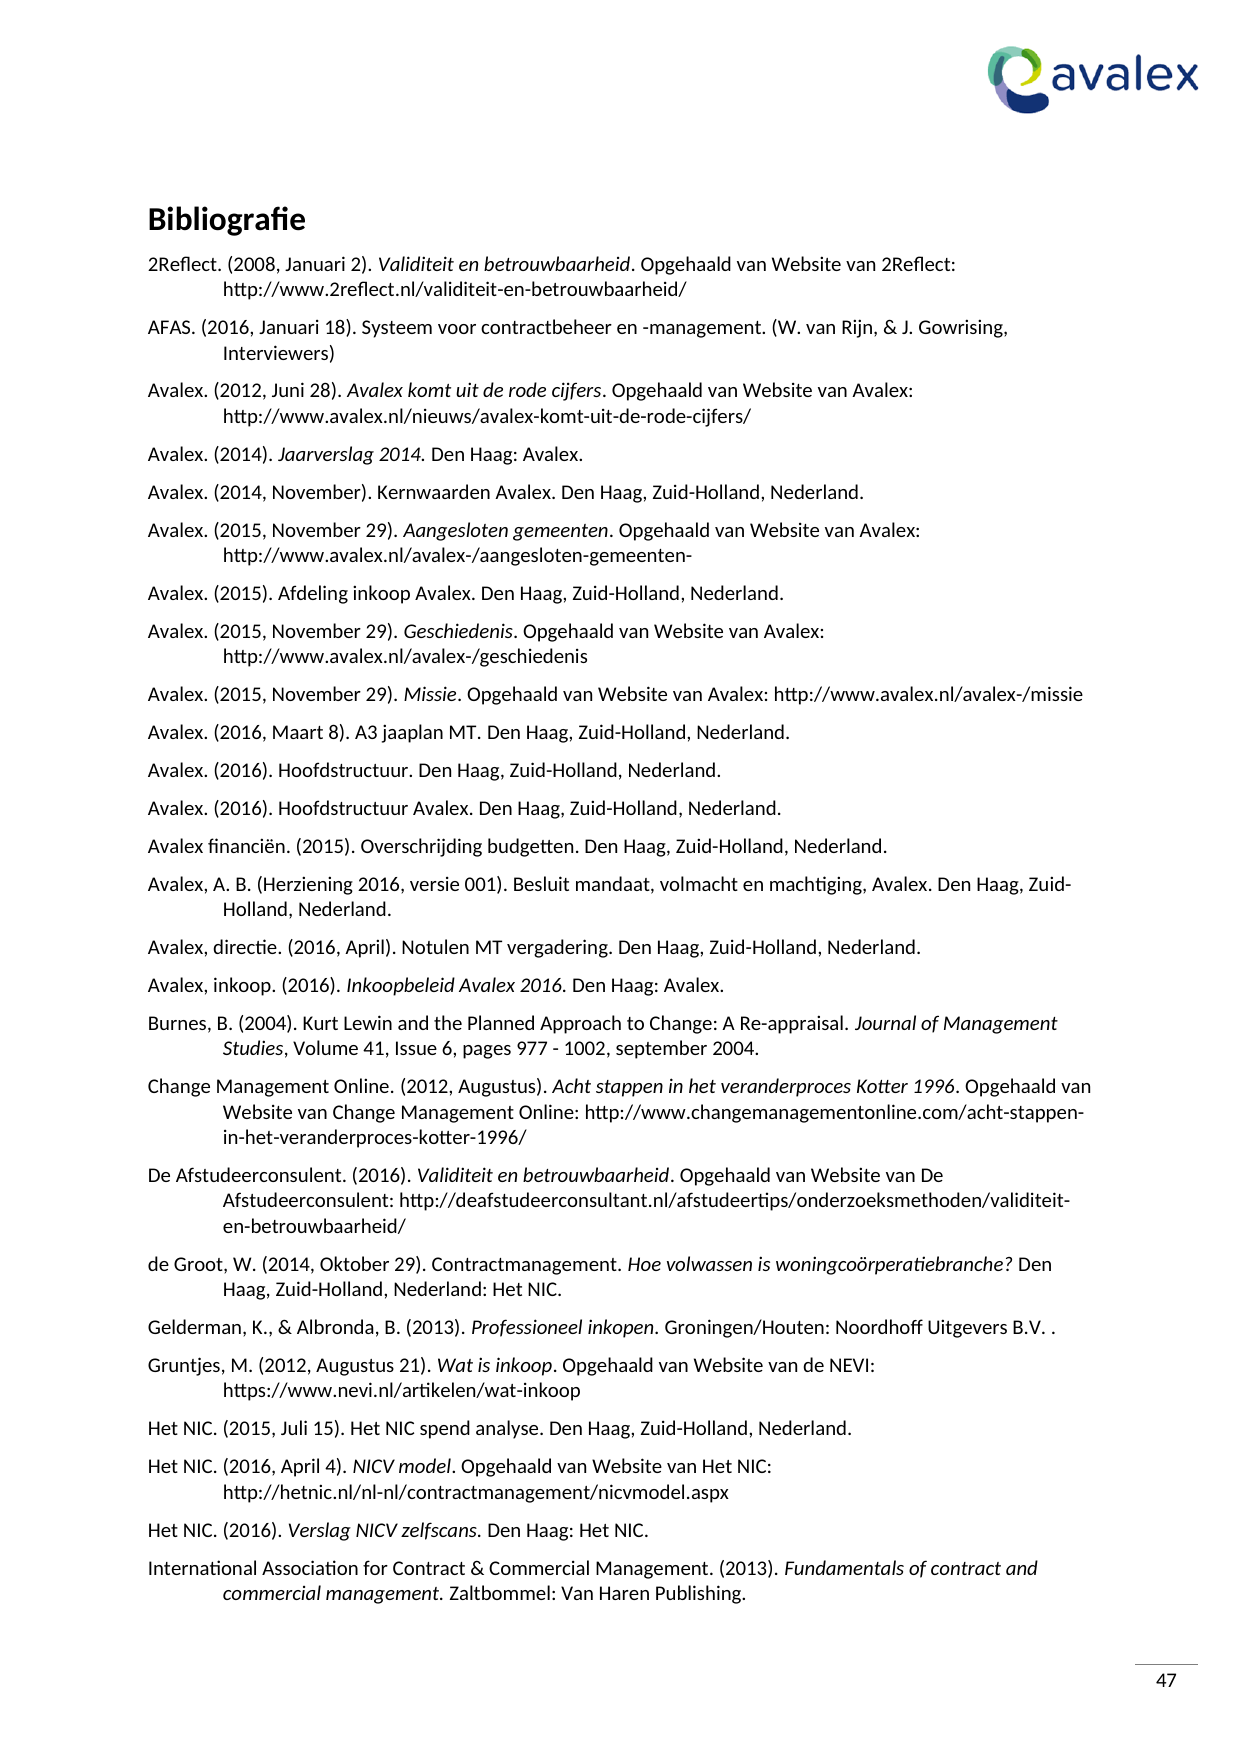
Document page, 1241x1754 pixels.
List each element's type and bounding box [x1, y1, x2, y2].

picture [985, 40, 1201, 116]
